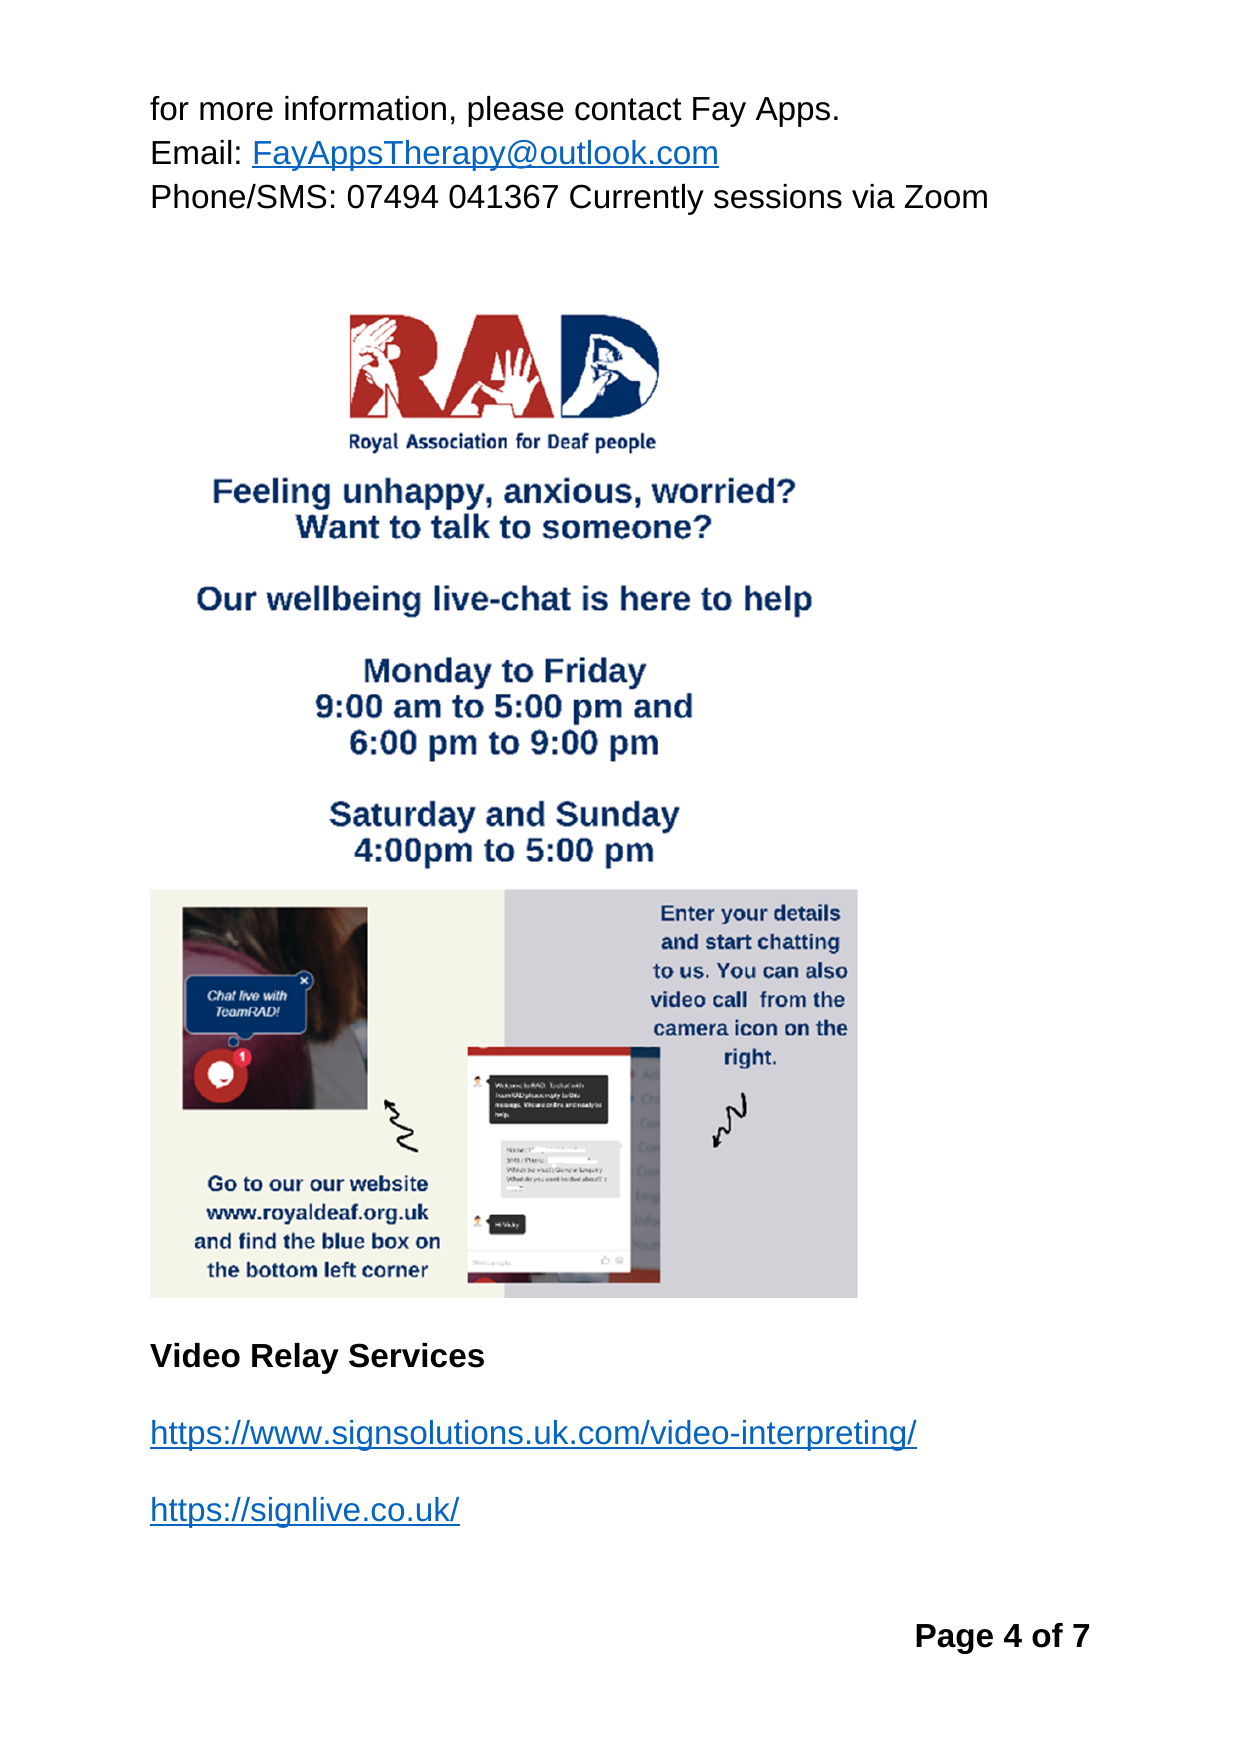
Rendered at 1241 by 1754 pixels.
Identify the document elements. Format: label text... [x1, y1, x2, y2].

text https://signlive.co.uk/ [150, 1490, 1090, 1529]
text https://www.signsolutions.uk.com/video-interpreting/ [150, 1413, 1090, 1452]
text Phone/SMS: 07494 041367 Currently sessions via Zoom [150, 177, 1090, 215]
text Video Relay Services [150, 1336, 1090, 1375]
text Email: FayAppsTherapy@outlook.com [150, 133, 1090, 171]
picture [150, 298, 858, 1298]
text for more information, please contact Fay Apps. [150, 89, 1090, 127]
